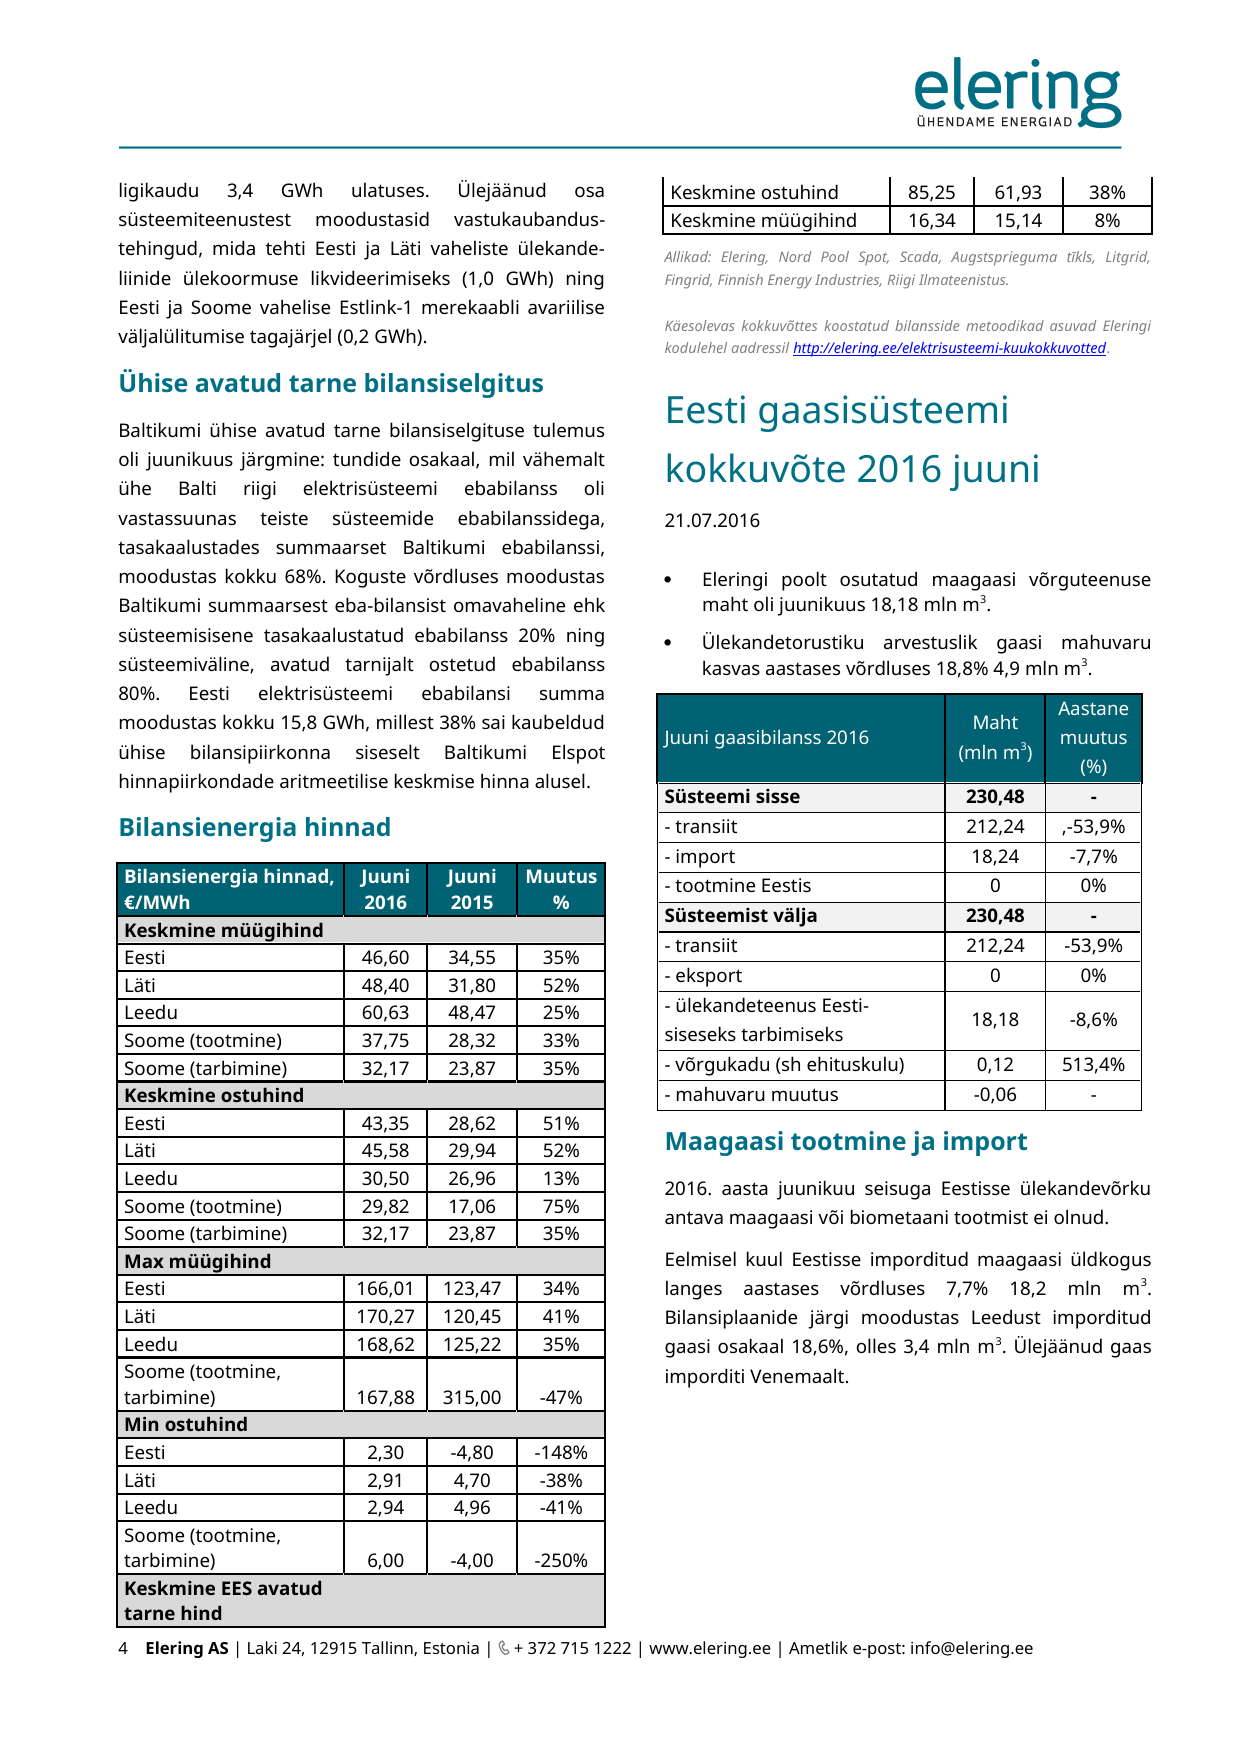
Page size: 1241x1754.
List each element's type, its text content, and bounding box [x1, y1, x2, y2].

table_cell -53,9% [1046, 931, 1141, 961]
table_cell 34,55 [428, 945, 516, 970]
table_cell 34% [518, 1276, 604, 1301]
table_cell Soome (tootmine) [118, 1027, 343, 1053]
table_header Maht (mln m3) [946, 695, 1044, 782]
table_cell 18,24 [946, 843, 1045, 872]
table_cell 46,60 [345, 945, 426, 970]
table_cell Soome (tootmine) [118, 1193, 343, 1218]
table_cell - transiit [658, 813, 944, 842]
list Ülekandetorustiku arvestuslik gaasi mahuvaru kasvas aastases võrdluses 18,8% 4,9 mln m3. [664, 629, 1152, 681]
table_cell Max müügihind [118, 1248, 343, 1274]
table_cell 43,35 [345, 1110, 426, 1136]
table_cell [517, 1248, 604, 1274]
table_cell 52% [518, 972, 604, 998]
table_cell Eesti [118, 1439, 343, 1465]
table_cell Leedu [118, 1000, 343, 1025]
table_cell Keskmine müügihind [664, 207, 889, 232]
table_cell 123,47 [428, 1276, 516, 1301]
table_header Muutus % [518, 864, 604, 915]
table_cell 48,40 [345, 972, 426, 998]
table_cell 212,24 [946, 813, 1045, 842]
table_cell [517, 1083, 604, 1108]
table_cell 513,4% [1046, 1050, 1141, 1080]
table_cell Leedu [118, 1495, 343, 1520]
table_cell 26,96 [428, 1165, 516, 1191]
table_cell - [1046, 902, 1141, 931]
table_cell - mahuvaru muutus [658, 1081, 944, 1109]
table_cell Läti [118, 972, 343, 998]
table_cell 0 [946, 962, 1045, 991]
table_cell -4,80 [428, 1439, 516, 1465]
table_cell 52% [518, 1138, 604, 1163]
table_cell 230,48 [946, 784, 1045, 812]
table_header Aastane muutus (%) [1046, 695, 1141, 782]
table_cell 35% [518, 1055, 604, 1080]
table_cell 4,96 [428, 1495, 516, 1520]
table_cell Keskmine EES avatud tarne hind [118, 1575, 343, 1626]
table_cell 6,00 [345, 1522, 426, 1573]
table_cell - tootmine Eestis [658, 873, 944, 902]
table_cell Süsteemi sisse [658, 784, 944, 812]
table_cell - ülekandeteenus Eesti- siseseks tarbimiseks [658, 992, 944, 1050]
table_cell Süsteemist välja [658, 903, 944, 931]
table_cell -148% [518, 1439, 604, 1465]
table_cell 23,87 [428, 1055, 516, 1080]
table_cell [517, 1412, 604, 1437]
table_cell 41% [518, 1303, 604, 1329]
table_cell Eesti [118, 945, 343, 970]
table_cell 0,12 [946, 1051, 1045, 1080]
table_cell 29,94 [428, 1138, 516, 1163]
table_cell - võrgukadu (sh ehituskulu) [658, 1051, 944, 1080]
table_cell [428, 1248, 516, 1274]
table_cell Eesti [118, 1110, 343, 1136]
table_cell 170,27 [345, 1303, 426, 1329]
table_cell Läti [118, 1138, 343, 1163]
table_cell 16,34 [891, 207, 973, 232]
table_cell 48,47 [428, 1000, 516, 1025]
table_cell Keskmine ostuhind [118, 1083, 343, 1108]
table_cell 18,18 [946, 992, 1045, 1050]
table_cell [428, 1083, 516, 1108]
table_cell 168,62 [345, 1331, 426, 1356]
subtitle Eesti gaasisüsteemi kokkuvõte 2016 juuni [664, 384, 1152, 493]
table_cell 31,80 [428, 972, 516, 998]
table_cell -47% [518, 1359, 604, 1409]
table_cell 32,17 [345, 1221, 426, 1246]
table_cell 28,62 [428, 1110, 516, 1136]
table_cell 25% [518, 1000, 604, 1025]
table_cell Soome (tarbimine) [118, 1055, 343, 1080]
table_cell [517, 917, 604, 942]
table_cell 125,22 [428, 1331, 516, 1356]
table_cell [517, 1575, 604, 1626]
table_cell 38% [1064, 177, 1151, 205]
table_cell [344, 1248, 427, 1274]
table_cell 23,87 [428, 1221, 516, 1246]
table_header Juuni 2015 [428, 864, 516, 915]
table_cell 75% [518, 1193, 604, 1218]
table_cell -250% [518, 1522, 604, 1573]
table_cell 35% [518, 1221, 604, 1246]
table_cell - [1046, 1080, 1141, 1109]
table_cell Keskmine müügihind [118, 917, 343, 942]
table_cell -41% [518, 1495, 604, 1520]
table_cell 15,14 [975, 207, 1062, 232]
table_cell 315,00 [428, 1359, 516, 1409]
table_cell 0% [1046, 961, 1141, 991]
table_cell 166,01 [345, 1276, 426, 1301]
table_cell [428, 1575, 516, 1626]
table_cell - [1046, 783, 1141, 812]
table_cell 230,48 [946, 903, 1045, 931]
table_cell 35% [518, 1331, 604, 1356]
table_cell Leedu [118, 1331, 343, 1356]
table_header Bilansienergia hinnad, €/MWh [118, 864, 343, 915]
table_cell 13% [518, 1165, 604, 1191]
table_cell ,-53,9% [1046, 812, 1141, 842]
table_cell 30,50 [345, 1165, 426, 1191]
table_cell 51% [518, 1110, 604, 1136]
table_cell [428, 917, 516, 942]
text 21.07.2016 [664, 507, 1152, 533]
table_cell - import [658, 843, 944, 872]
table_cell 61,93 [975, 177, 1062, 205]
table_cell [428, 1412, 516, 1437]
table_header Juuni gaasibilanss 2016 [658, 695, 944, 782]
table_cell 2,91 [345, 1467, 426, 1492]
text Allikad: Elering, Nord Pool Spot, Scada, Augstsprieguma tīkls, Litgrid, Fingrid, Finnish Energy Industries, Riigi Ilmateenistus. [664, 247, 1152, 290]
table_cell 29,82 [345, 1193, 426, 1218]
table_cell [344, 1575, 427, 1626]
table_cell 37,75 [345, 1027, 426, 1053]
table_cell - transiit [658, 932, 944, 961]
table_header Juuni 2016 [345, 864, 426, 915]
table_cell -38% [518, 1467, 604, 1492]
table_cell 2,94 [345, 1495, 426, 1520]
list Eleringi poolt osutatud maagaasi võrguteenuse maht oli juunikuus 18,18 mln m3. [664, 566, 1152, 617]
table_cell Läti [118, 1467, 343, 1492]
table_cell Läti [118, 1303, 343, 1329]
table_cell 32,17 [345, 1055, 426, 1080]
text Bilansienergia hinnad [118, 810, 605, 844]
text Baltikumi ühise avatud tarne bilansiselgituse tulemus oli juunikuus järgmine: tundide osakaal, mil vähemalt ühe Balti riigi elektrisüsteemi ebabilanss oli vastassuunas teiste süsteemide ebabilanssidega, tasakaalustades summaarset Baltikumi ebabilanssi, moodustas kokku 68%. Koguste võrdluses moodustas Baltikumi summaarsest eba-bilansist omavaheline ehk süsteemisisene tasakaalustatud ebabilanss 20% ning süsteemiväline, avatud tarnijalt ostetud ebabilanss 80%. Eesti elektrisüsteemi ebabilansi summa moodustas kokku 15,8 GWh, millest 38% sai kaubeldud ühise bilansipiirkonna siseselt Baltikumi Elspot hinnapiirkondade aritmeetilise keskmise hinna alusel. [118, 417, 605, 794]
table_cell 35% [518, 945, 604, 970]
table_cell 120,45 [428, 1303, 516, 1329]
table_cell Leedu [118, 1165, 343, 1191]
table_cell [344, 917, 427, 942]
table_cell -7,7% [1046, 842, 1141, 872]
subtitle Maagaasi tootmine ja import [664, 1123, 1152, 1157]
table_cell 0 [946, 873, 1045, 902]
table_cell 28,32 [428, 1027, 516, 1053]
table_cell Soome (tootmine, tarbimine) [118, 1359, 343, 1409]
table_cell 4,70 [428, 1467, 516, 1492]
table_cell 8% [1064, 207, 1151, 232]
table_cell - eksport [658, 962, 944, 991]
table_cell 167,88 [345, 1359, 426, 1409]
text Eelmisel kuul Eestisse imporditud maagaasi üldkogus langes aastases võrdluses 7,7% 18,2 mln m3. Bilansiplaanide järgi moodustas Leedust imporditud gaasi osakaal 18,6%, olles 3,4 mln m3. Ülejäänud gaas imporditi Venemaalt. [664, 1246, 1152, 1388]
picture [1, 0, 1239, 162]
table_cell 0% [1046, 872, 1141, 902]
table_cell 2,30 [345, 1439, 426, 1465]
table_cell Soome (tarbimine) [118, 1221, 343, 1246]
table_cell -4,00 [428, 1522, 516, 1573]
table_cell Min ostuhind [118, 1412, 343, 1437]
table_cell [344, 1412, 427, 1437]
text Ühise avatud tarne bilansiselgitus [118, 365, 605, 399]
table_cell 212,24 [946, 933, 1045, 961]
text Käesolevas kokkuvõttes koostatud bilansside metoodikad asuvad Eleringi kodulehel aadressil http://elering.ee/elektrisusteemi-kuukokkuvotted. [664, 315, 1152, 358]
table_cell Soome (tootmine, tarbimine) [118, 1522, 343, 1573]
table_cell 60,63 [345, 1000, 426, 1025]
table_cell Keskmine ostuhind [664, 177, 889, 205]
text 2016. aasta juunikuu seisuga Eestisse ülekandevõrku antava maagaasi või biometaani tootmist ei olnud. [664, 1175, 1152, 1229]
table_cell 33% [518, 1027, 604, 1053]
table_cell -0,06 [946, 1081, 1045, 1109]
table_cell -8,6% [1046, 991, 1141, 1050]
table_cell 17,06 [428, 1193, 516, 1218]
table_cell 85,25 [891, 177, 973, 205]
table_cell [344, 1083, 427, 1108]
table_cell 45,58 [345, 1138, 426, 1163]
table_cell Eesti [118, 1276, 343, 1301]
